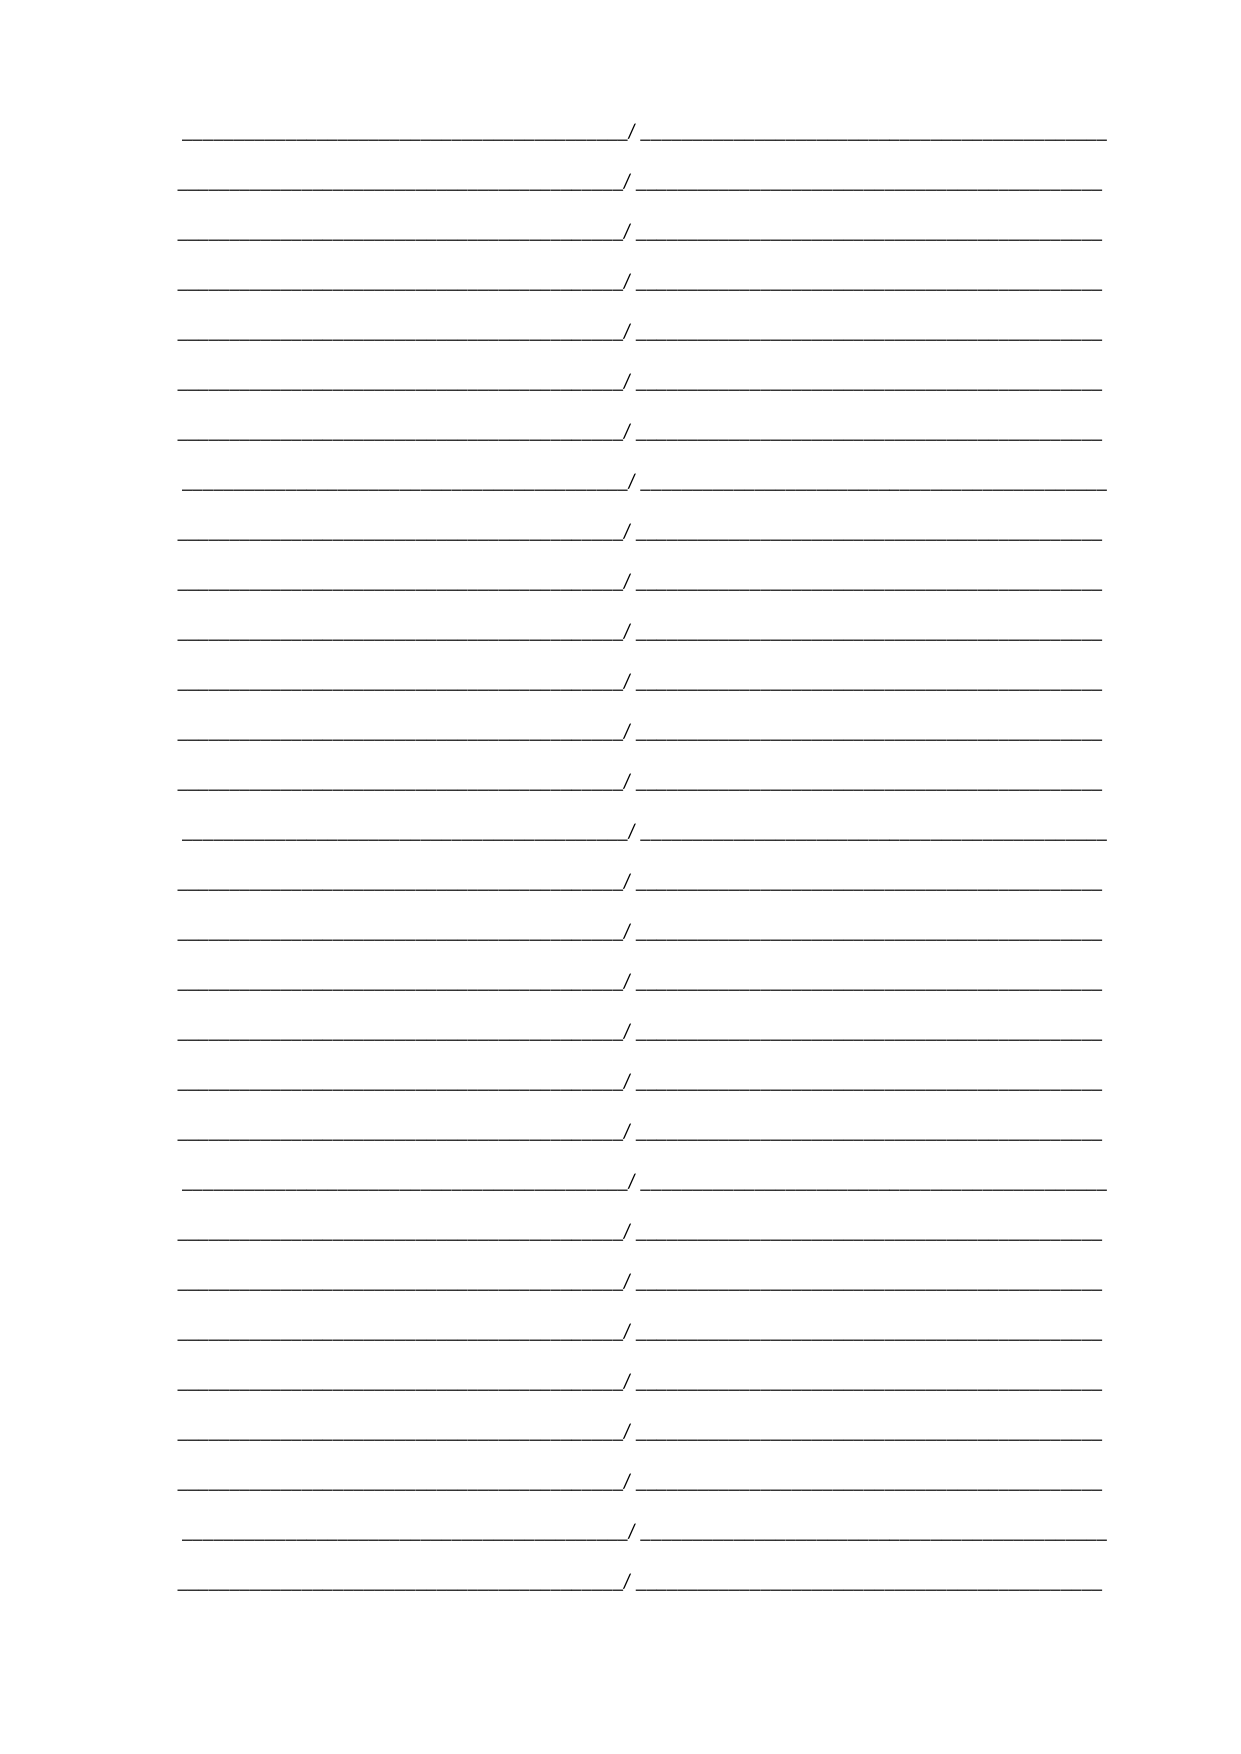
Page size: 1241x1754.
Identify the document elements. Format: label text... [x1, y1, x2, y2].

text ___________________________________________/ _____________________________________________ [177, 718, 1152, 743]
text ___________________________________________/ _____________________________________________ [177, 1018, 1152, 1043]
text ___________________________________________/ _____________________________________________ [177, 468, 1152, 493]
text ___________________________________________/ _____________________________________________ [177, 1268, 1152, 1293]
text ___________________________________________/ _____________________________________________ [177, 218, 1152, 243]
text ___________________________________________/ _____________________________________________ [177, 1368, 1152, 1393]
text ___________________________________________/ _____________________________________________ [177, 968, 1152, 993]
text ___________________________________________/ _____________________________________________ [177, 618, 1152, 643]
text ___________________________________________/ _____________________________________________ [177, 768, 1152, 793]
text ___________________________________________/ _____________________________________________ [177, 568, 1152, 593]
text ___________________________________________/ _____________________________________________ [177, 418, 1152, 443]
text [177, 118, 1152, 143]
text ___________________________________________/ _____________________________________________ [177, 1068, 1152, 1093]
text ___________________________________________/ _____________________________________________ [177, 368, 1152, 393]
text ___________________________________________/ _____________________________________________ [177, 1318, 1152, 1343]
text ___________________________________________/ _____________________________________________ [177, 518, 1152, 543]
text ___________________________________________/ _____________________________________________ [177, 268, 1152, 293]
text ___________________________________________/ _____________________________________________ [177, 818, 1152, 843]
text ___________________________________________/ _____________________________________________ [177, 1168, 1152, 1193]
text ___________________________________________/ _____________________________________________ [177, 1468, 1152, 1493]
text ___________________________________________/ _____________________________________________ [177, 868, 1152, 893]
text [177, 1518, 1152, 1543]
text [177, 1568, 1152, 1593]
text ___________________________________________/ _____________________________________________ [177, 1118, 1152, 1143]
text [177, 168, 1152, 193]
text ___________________________________________/ _____________________________________________ [177, 318, 1152, 343]
text ___________________________________________/ _____________________________________________ [177, 668, 1152, 693]
text ___________________________________________/ _____________________________________________ [177, 1218, 1152, 1243]
text ___________________________________________/ _____________________________________________ [177, 1418, 1152, 1443]
text ___________________________________________/ _____________________________________________ [177, 918, 1152, 943]
